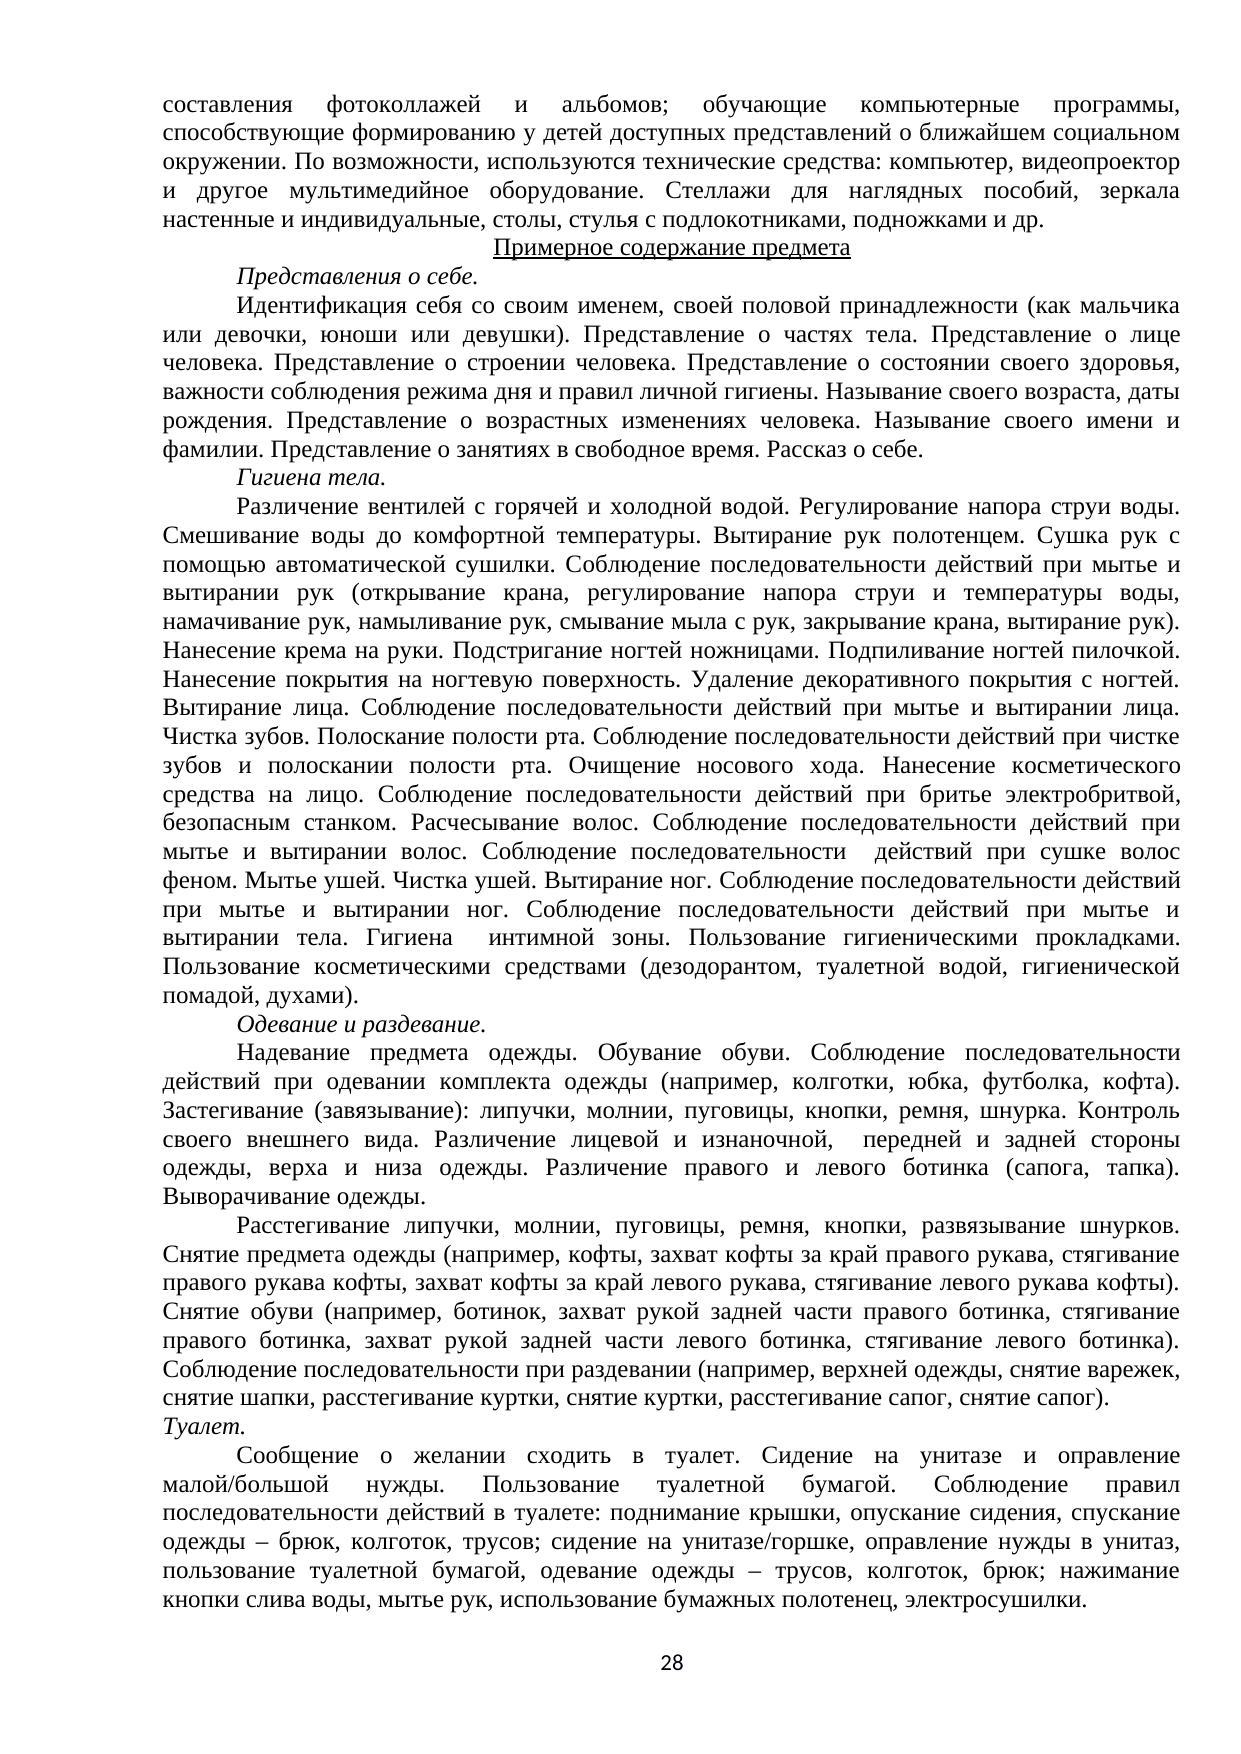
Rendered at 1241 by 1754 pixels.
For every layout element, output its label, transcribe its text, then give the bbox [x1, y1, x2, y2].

text Сообщение о желании сходить в туалет. Сидение на унитазе и оправление малой/большой нужды. Пользование туалетной бумагой. Соблюдение правил последовательности действий в туалете: поднимание крышки, опускание сидения, спускание одежды – брюк, колготок, трусов; сидение на унитазе/горшке, оправление нужды в унитаз, пользование туалетной бумагой, одевание одежды – трусов, колготок, брюк; нажимание кнопки слива воды, мытье рук, использование бумажных полотенец, электросушилки. [162, 1440, 1181, 1612]
text Различение вентилей с горячей и холодной водой. Регулирование напора струи воды. Смешивание воды до комфортной температуры. Вытирание рук полотенцем. Сушка рук с помощью автоматической сушилки. Соблюдение последовательности действий при мытье и вытирании рук (открывание крана, регулирование напора струи и температуры воды, намачивание рук, намыливание рук, смывание мыла с рук, закрывание крана, вытирание рук). Нанесение крема на руки. Подстригание ногтей ножницами. Подпиливание ногтей пилочкой. Нанесение покрытия на ногтевую поверхность. Удаление декоративного покрытия с ногтей. Вытирание лица. Соблюдение последовательности действий при мытье и вытирании лица. Чистка зубов. Полоскание полости рта. Соблюдение последовательности действий при чистке зубов и полоскании полости рта. Очищение носового хода. Нанесение косметического средства на лицо. Соблюдение последовательности действий при бритье электробритвой, безопасным станком. Расчесывание волос. Соблюдение последовательности действий при мытье и вытирании волос. Соблюдение последовательности действий при сушке волос феном. Мытье ушей. Чистка ушей. Вытирание ног. Соблюдение последовательности действий при мытье и вытирании ног. Соблюдение последовательности действий при мытье и вытирании тела. Гигиена интимной зоны. Пользование гигиеническими прокладками. Пользование косметическими средствами (дезодорантом, туалетной водой, гигиенической помадой, духами). [162, 491, 1181, 1009]
text Представления о себе. [162, 261, 1181, 290]
text Туалет. [162, 1411, 1181, 1440]
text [162, 89, 1181, 232]
text Гигиена тела. [162, 462, 1181, 491]
text Примерное содержание предмета [162, 232, 1181, 261]
text Расстегивание липучки, молнии, пуговицы, ремня, кнопки, развязывание шнурков. Снятие предмета одежды (например, кофты, захват кофты за край правого рукава, стягивание правого рукава кофты, захват кофты за край левого рукава, стягивание левого рукава кофты). Снятие обуви (например, ботинок, захват рукой задней части правого ботинка, стягивание правого ботинка, захват рукой задней части левого ботинка, стягивание левого ботинка). Соблюдение последовательности при раздевании (например, верхней одежды, снятие варежек, снятие шапки, расстегивание куртки, снятие куртки, расстегивание сапог, снятие сапог). [162, 1210, 1181, 1411]
text Одевание и раздевание. [162, 1009, 1181, 1037]
text Надевание предмета одежды. Обувание обуви. Соблюдение последовательности действий при одевании комплекта одежды (например, колготки, юбка, футболка, кофта). Застегивание (завязывание): липучки, молнии, пуговицы, кнопки, ремня, шнурка. Контроль своего внешнего вида. Различение лицевой и изнаночной, передней и задней стороны одежды, верха и низа одежды. Различение правого и левого ботинка (сапога, тапка). Выворачивание одежды. [162, 1037, 1181, 1210]
text Идентификация себя со своим именем, своей половой принадлежности (как мальчика или девочки, юноши или девушки). Представление о частях тела. Представление о лице человека. Представление о строении человека. Представление о состоянии своего здоровья, важности соблюдения режима дня и правил личной гигиены. Называние своего возраста, даты рождения. Представление о возрастных изменениях человека. Называние своего имени и фамилии. Представление о занятиях в свободное время. Рассказ о себе. [162, 290, 1181, 462]
